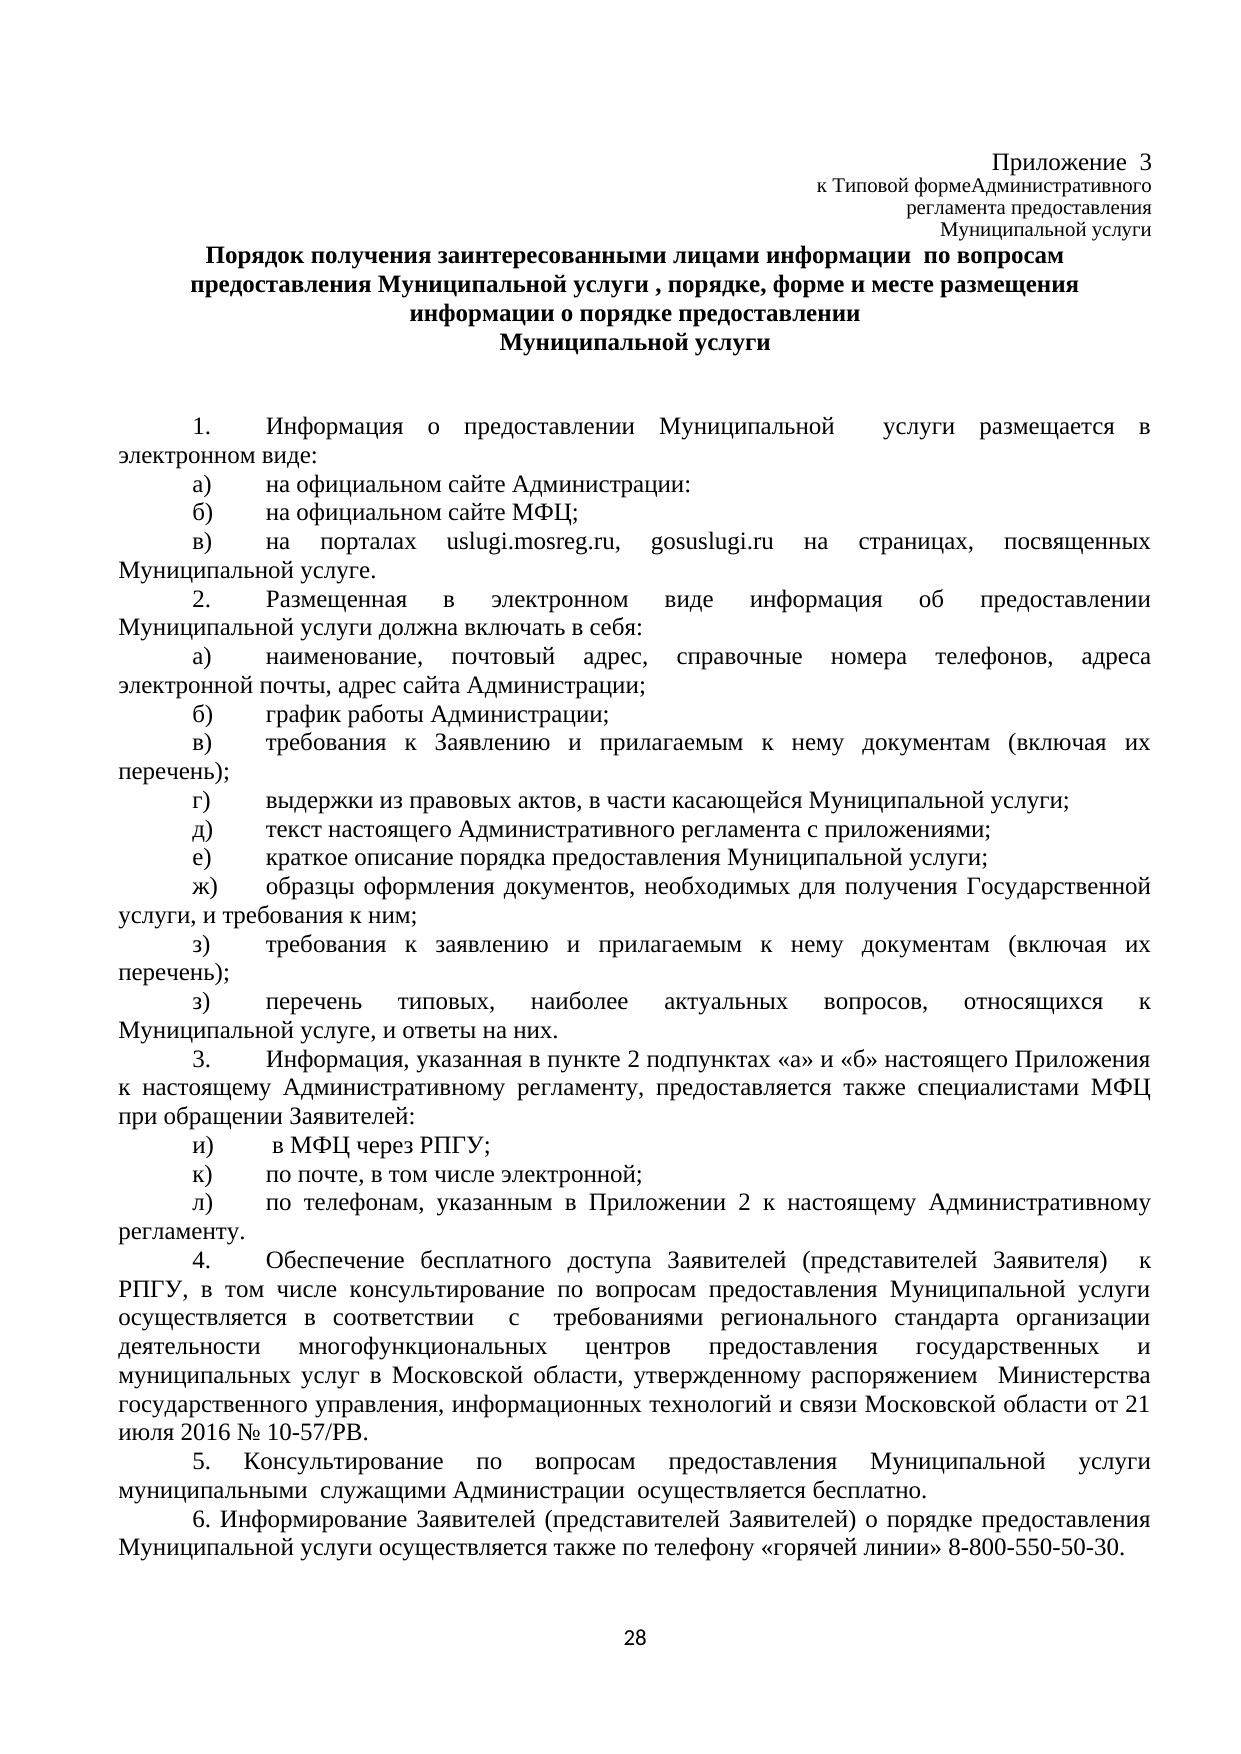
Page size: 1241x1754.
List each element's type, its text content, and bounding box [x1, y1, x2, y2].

subtitle регламента предоставления [118, 197, 1152, 219]
text з) требования к заявлению и прилагаемым к нему документам (включая их перечень); [118, 929, 1152, 986]
text е) краткое описание порядка предоставления Муниципальной услуги; [118, 842, 1152, 871]
text з) перечень типовых, наиболее актуальных вопросов, относящихся к Муниципальной услуге, и ответы на них. [118, 986, 1152, 1044]
text Приложение 3 [118, 147, 1152, 176]
subtitle Муниципальной услуги [118, 219, 1152, 240]
text и) в МФЦ через РПГУ; [118, 1130, 1152, 1159]
text л) по телефонам, указанным в Приложении 2 к настоящему Административному регламенту. [118, 1187, 1152, 1245]
text к) по почте, в том числе электронной; [118, 1159, 1152, 1187]
text д) текст настоящего Административного регламента с приложениями; [118, 814, 1152, 842]
text 6. Информирование Заявителей (представителей Заявителей) о порядке предоставления Муниципальной услуги осуществляется также по телефону «горячей линии» 8-800-550-50-30. [118, 1504, 1152, 1561]
text Порядок получения заинтересованными лицами информации по вопросам предоставления Муниципальной услуги , порядке, форме и месте размещения информации о порядке предоставлении Муниципальной услуги [118, 240, 1152, 355]
text 5. Консультирование по вопросам предоставления Муниципальной услуги муниципальными служащими Администрации осуществляется бесплатно. [118, 1446, 1152, 1504]
text а) на официальном сайте Администрации: [118, 469, 1152, 497]
text б) график работы Администрации; [118, 699, 1152, 727]
text а) наименование, почтовый адрес, справочные номера телефонов, адреса электронной почты, адрес сайта Администрации; [118, 641, 1152, 699]
text 4. Обеспечение бесплатного доступа Заявителей (представителей Заявителя) к РПГУ, в том числе консультирование по вопросам предоставления Муниципальной услуги осуществляется в соответствии с требованиями регионального стандарта организации деятельности многофункциональных центров предоставления государственных и муниципальных услуг в Московской области, утвержденному распоряжением Министерства государственного управления, информационных технологий и связи Московской области от 21 июля 2016 № 10-57/РВ. [118, 1245, 1152, 1446]
subtitle к Типовой формеАдминистративного [118, 176, 1152, 197]
text б) на официальном сайте МФЦ; [118, 497, 1152, 526]
text 3. Информация, указанная в пункте 2 подпунктах «а» и «б» настоящего Приложения к настоящему Административному регламенту, предоставляется также специалистами МФЦ при обращении Заявителей: [118, 1044, 1152, 1130]
text в) требования к Заявлению и прилагаемым к нему документам (включая их перечень); [118, 727, 1152, 785]
text ж) образцы оформления документов, необходимых для получения Государственной услуги, и требования к ним; [118, 871, 1152, 929]
text г) выдержки из правовых актов, в части касающейся Муниципальной услуги; [118, 785, 1152, 814]
text в) на порталах uslugi.mosreg.ru, gosuslugi.ru на страницах, посвященных Муниципальной услуге. [118, 526, 1152, 584]
text 2. Размещенная в электронном виде информация об предоставлении Муниципальной услуги должна включать в себя: [118, 584, 1152, 641]
text 1. Информация о предоставлении Муниципальной услуги размещается в электронном виде: [118, 411, 1152, 469]
